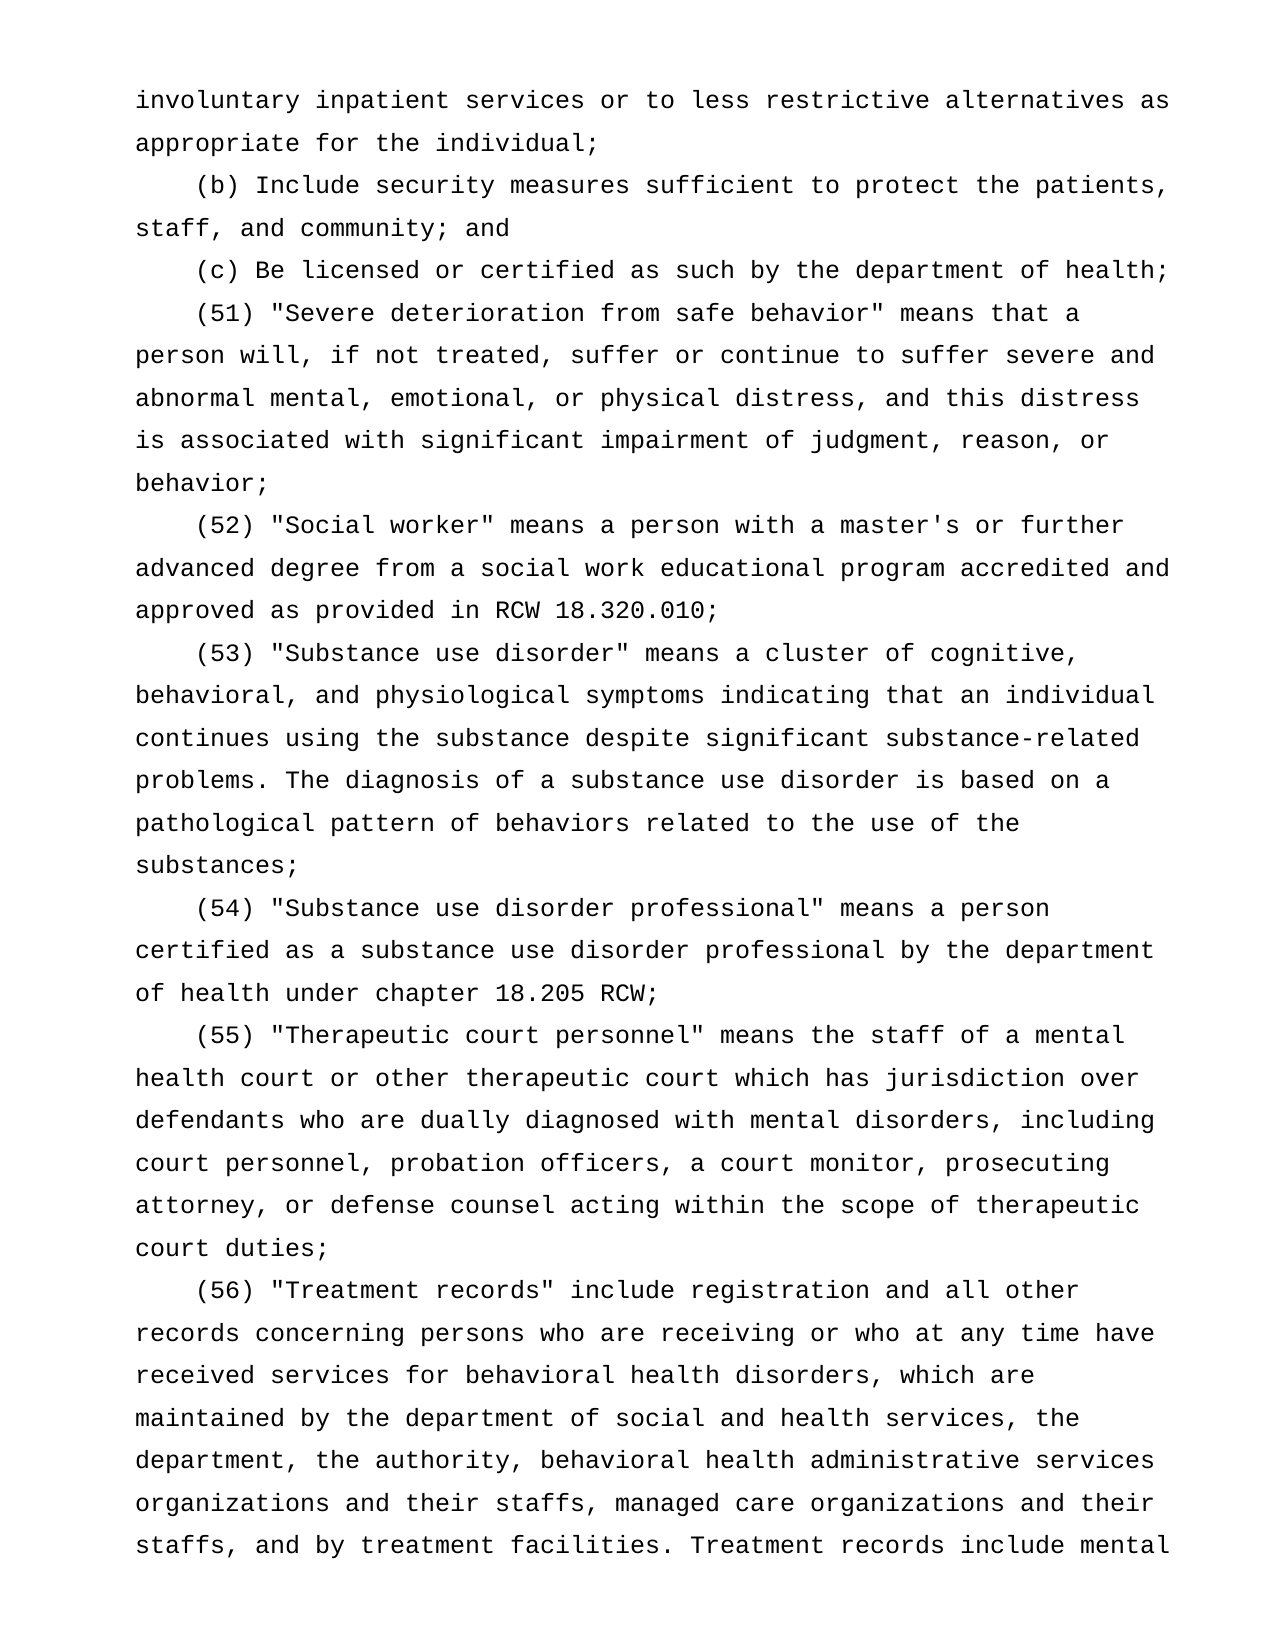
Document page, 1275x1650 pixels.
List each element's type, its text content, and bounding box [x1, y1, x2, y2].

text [135, 75, 1170, 160]
text (54) "Substance use disorder professional" means a person certified as a substance use disorder professional by the department of health under chapter 18.205 RCW; [135, 882, 1170, 1010]
text (55) "Therapeutic court personnel" means the staff of a mental health court or other therapeutic court which has jurisdiction over defendants who are dually diagnosed with mental disorders, including court personnel, probation officers, a court monitor, prosecuting attorney, or defense counsel acting within the scope of therapeutic court duties; [135, 1010, 1170, 1265]
text (52) "Social worker" means a person with a master's or further advanced degree from a social work educational program accredited and approved as provided in RCW 18.320.010; [135, 500, 1170, 627]
text (b) Include security measures sufficient to protect the patients, staff, and community; and [135, 160, 1170, 245]
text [135, 1265, 1170, 1562]
text (53) "Substance use disorder" means a cluster of cognitive, behavioral, and physiological symptoms indicating that an individual continues using the substance despite significant substance-related problems. The diagnosis of a substance use disorder is based on a pathological pattern of behaviors related to the use of the substances; [135, 627, 1170, 882]
text (c) Be licensed or certified as such by the department of health; [135, 245, 1170, 287]
text (51) "Severe deterioration from safe behavior" means that a person will, if not treated, suffer or continue to suffer severe and abnormal mental, emotional, or physical distress, and this distress is associated with significant impairment of judgment, reason, or behavior; [135, 287, 1170, 500]
